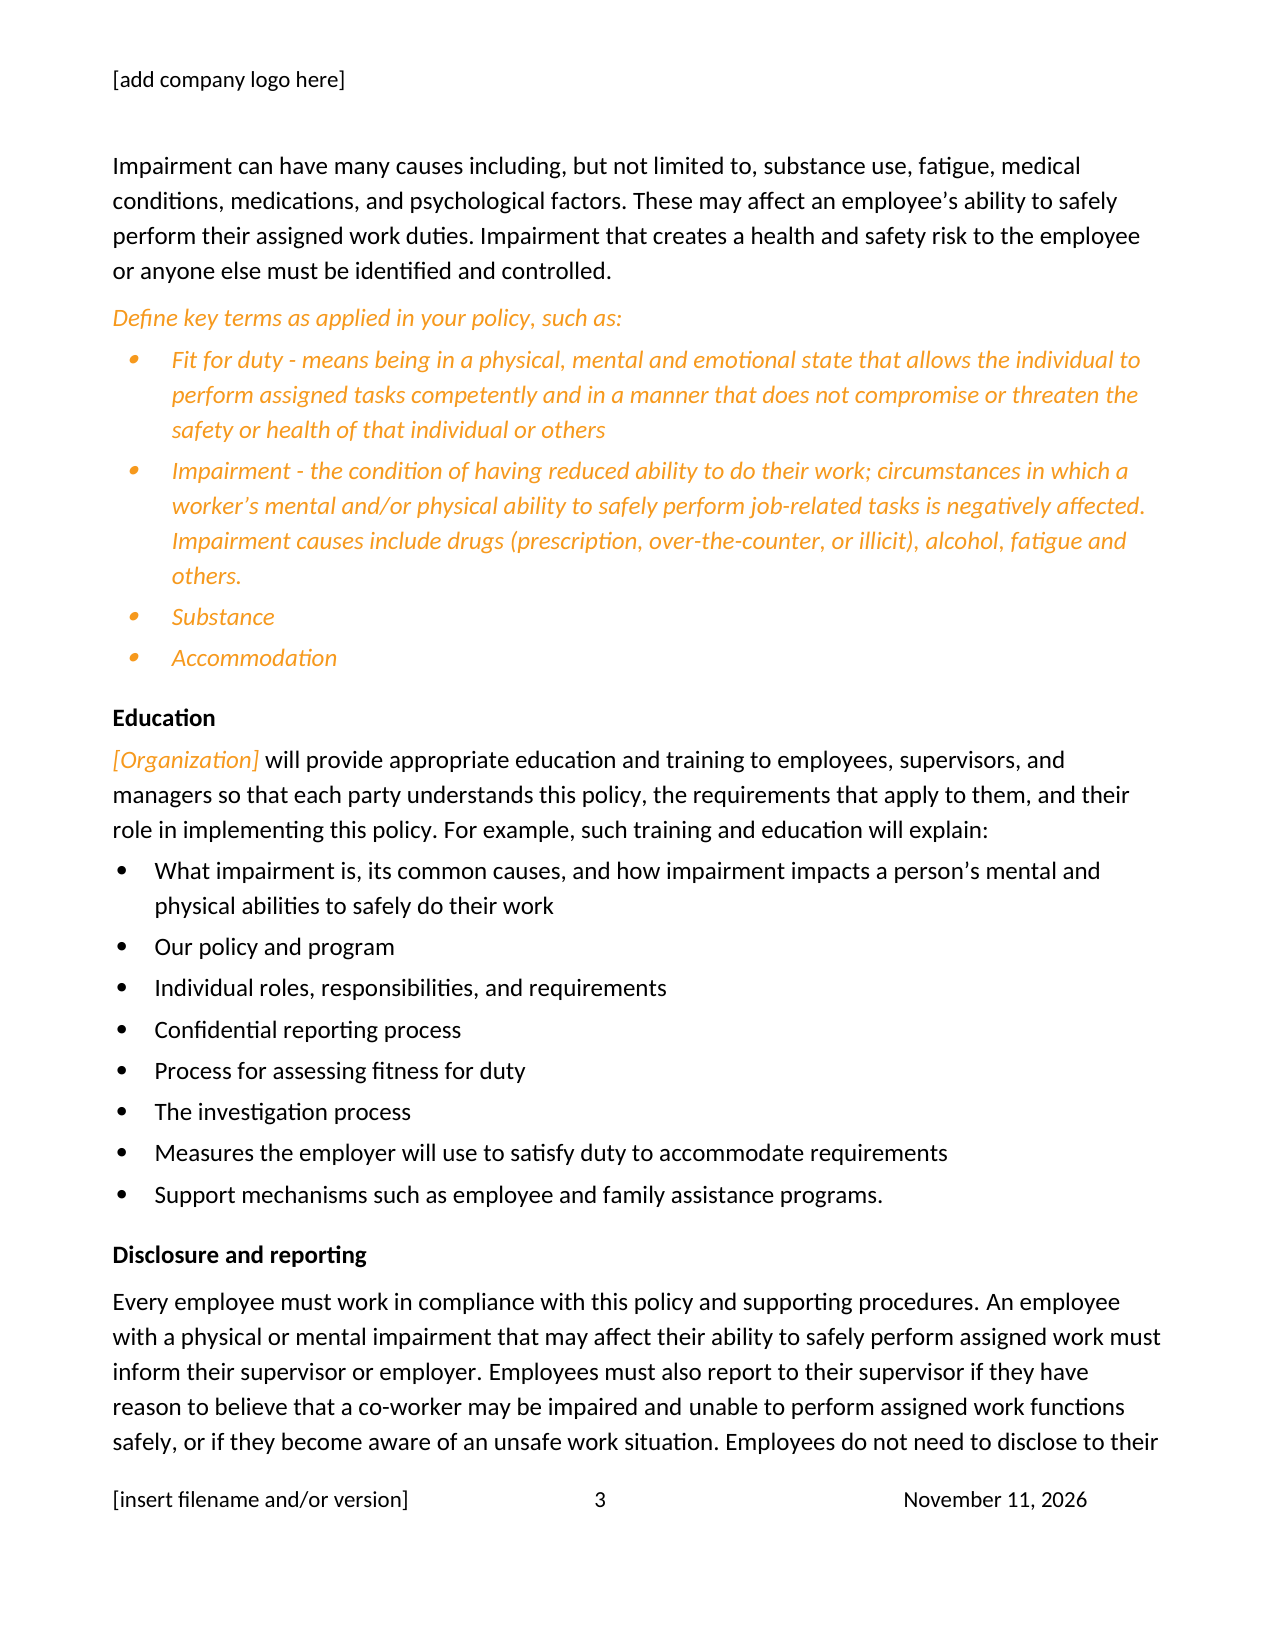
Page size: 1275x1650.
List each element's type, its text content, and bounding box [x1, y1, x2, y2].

text Education [112, 702, 1162, 733]
list What impairment is, its common causes, and how impairment impacts a person’s mental and physical abilities to safely do their work [117, 855, 1162, 921]
text [Organization] will provide appropriate education and training to employees, supervisors, and managers so that each party understands this policy, the requirements that apply to them, and their role in implementing this policy. For example, such training and education will explain: [112, 744, 1162, 844]
list Individual roles, responsibilities, and requirements [117, 972, 1162, 1003]
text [112, 1286, 1162, 1457]
text Impairment can have many causes including, but not limited to, substance use, fatigue, medical conditions, medications, and psychological factors. These may affect an employee’s ability to safely perform their assigned work duties. Impairment that creates a health and safety risk to the employee or anyone else must be identified and controlled. [112, 150, 1162, 286]
list Fit for duty - means being in a physical, mental and emotional state that allows the individual to perform assigned tasks competently and in a manner that does not compromise or threaten the safety or health of that individual or others [127, 344, 1162, 444]
list Impairment - the condition of having reduced ability to do their work; circumstances in which a worker’s mental and/or physical ability to safely perform job-related tasks is negatively affected. Impairment causes include drugs (prescription, over-the-counter, or illicit), alcohol, fatigue and others. [127, 455, 1162, 591]
text Define key terms as applied in your policy, such as: [112, 302, 1162, 333]
list The investigation process [117, 1096, 1162, 1127]
list Our policy and program [117, 931, 1162, 962]
list Measures the employer will use to satisfy duty to accommodate requirements [117, 1137, 1162, 1168]
list Support mechanisms such as employee and family assistance programs. [117, 1179, 1162, 1209]
list Confidential reporting process [117, 1014, 1162, 1044]
list Accommodation [127, 642, 1162, 673]
text Disclosure and reporting [112, 1239, 1162, 1269]
list Substance [127, 601, 1162, 632]
list Process for assessing fitness for duty [117, 1055, 1162, 1086]
